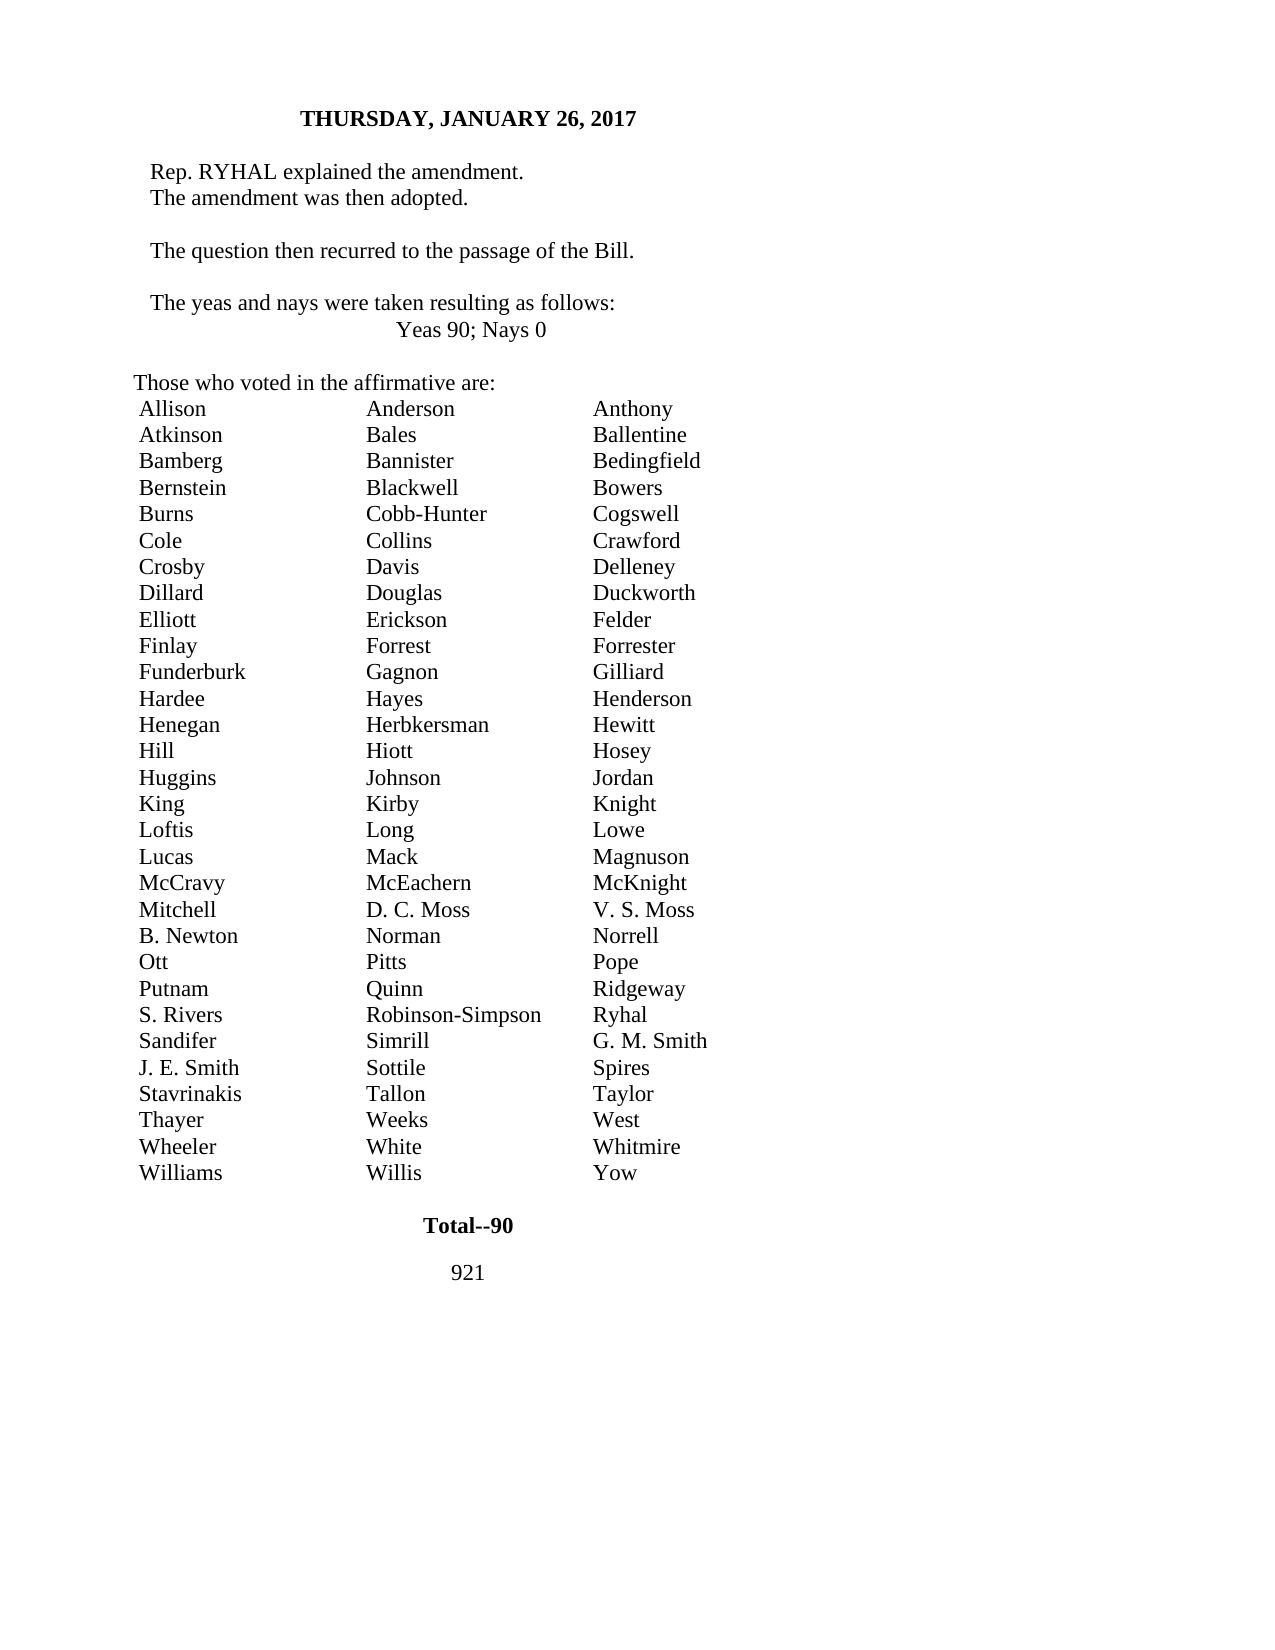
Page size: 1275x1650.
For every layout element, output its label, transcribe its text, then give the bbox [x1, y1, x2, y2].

table_cell McEachern [355, 869, 581, 896]
table_cell Jordan [581, 764, 808, 790]
table_cell Cogswell [581, 500, 808, 527]
table_cell Hill [128, 738, 354, 764]
table_cell Gilliard [581, 659, 808, 685]
table_cell Crawford [581, 527, 808, 553]
table_cell Mack [355, 843, 581, 869]
table_cell Hiott [355, 738, 581, 764]
table_cell Bales [355, 421, 581, 448]
table_cell Bannister [355, 448, 581, 474]
table_cell Forrest [355, 632, 581, 658]
table_cell Crosby [128, 553, 354, 579]
table_cell Henegan [128, 711, 354, 737]
table_cell Hardee [128, 685, 354, 711]
table_cell Williams [128, 1159, 354, 1186]
table_cell West [581, 1106, 808, 1133]
text Those who voted in the affirmative are: [127, 368, 786, 395]
table_cell McCravy [128, 869, 354, 896]
table_header Anthony [581, 395, 808, 421]
table_cell King [128, 790, 354, 817]
table_cell D. C. Moss [355, 896, 581, 922]
table_cell Long [355, 817, 581, 843]
table_cell Kirby [355, 790, 581, 817]
table_cell B. Newton [128, 922, 354, 948]
table_cell Herbkersman [355, 711, 581, 737]
table_cell Ott [128, 948, 354, 975]
table_cell Pope [581, 948, 808, 975]
table_cell Delleney [581, 553, 808, 579]
table_cell Lowe [581, 817, 808, 843]
text The yeas and nays were taken resulting as follows: [127, 289, 786, 316]
table_cell Tallon [355, 1080, 581, 1106]
table_cell Hayes [355, 685, 581, 711]
table_cell Norrell [581, 922, 808, 948]
table_cell Duckworth [581, 579, 808, 606]
table_cell Weeks [355, 1106, 581, 1133]
table_cell Atkinson [128, 421, 354, 448]
table_cell Collins [355, 527, 581, 553]
text The amendment was then adopted. [127, 184, 786, 210]
table_cell Hosey [581, 738, 808, 764]
table_cell G. M. Smith [581, 1028, 808, 1054]
table_cell Erickson [355, 606, 581, 632]
table_cell Willis [355, 1159, 581, 1186]
table_cell Davis [355, 553, 581, 579]
table_cell Stavrinakis [128, 1080, 354, 1106]
text Rep. RYHAL explained the amendment. [127, 158, 786, 184]
table_cell Ridgeway [581, 975, 808, 1001]
table_cell Hewitt [581, 711, 808, 737]
table_cell Lucas [128, 843, 354, 869]
table_cell Taylor [581, 1080, 808, 1106]
table_cell J. E. Smith [128, 1054, 354, 1080]
table_cell Ballentine [581, 421, 808, 448]
table_cell Whitmire [581, 1133, 808, 1159]
table_cell Bedingfield [581, 448, 808, 474]
table_cell Funderburk [128, 659, 354, 685]
table_cell Mitchell [128, 896, 354, 922]
table_cell Finlay [128, 632, 354, 658]
table_cell Bamberg [128, 448, 354, 474]
table_cell McKnight [581, 869, 808, 896]
table_cell Elliott [128, 606, 354, 632]
table_cell Felder [581, 606, 808, 632]
text Total--90 [127, 1212, 786, 1238]
table_cell Cobb-Hunter [355, 500, 581, 527]
table_cell Quinn [355, 975, 581, 1001]
table_cell S. Rivers [128, 1001, 354, 1027]
table_cell Burns [128, 500, 354, 527]
table_cell Henderson [581, 685, 808, 711]
table_cell Robinson-Simpson [355, 1001, 581, 1027]
table_cell Magnuson [581, 843, 808, 869]
table_header Anderson [355, 395, 581, 421]
table_cell Forrester [581, 632, 808, 658]
table_cell Norman [355, 922, 581, 948]
table_cell Dillard [128, 579, 354, 606]
table_cell Wheeler [128, 1133, 354, 1159]
table_cell Loftis [128, 817, 354, 843]
table_cell White [355, 1133, 581, 1159]
table_cell Sottile [355, 1054, 581, 1080]
table_cell Spires [581, 1054, 808, 1080]
table_cell Sandifer [128, 1028, 354, 1054]
table_cell Huggins [128, 764, 354, 790]
table_cell Bernstein [128, 474, 354, 500]
table_header Allison [128, 395, 354, 421]
table_cell Douglas [355, 579, 581, 606]
table_cell Yow [581, 1159, 808, 1186]
table_cell Cole [128, 527, 354, 553]
text Yeas 90; Nays 0 [127, 316, 786, 342]
table_cell Pitts [355, 948, 581, 975]
table_cell Simrill [355, 1028, 581, 1054]
table_cell Thayer [128, 1106, 354, 1133]
table_cell Ryhal [581, 1001, 808, 1027]
text The question then recurred to the passage of the Bill. [127, 237, 786, 263]
table_cell Bowers [581, 474, 808, 500]
table_cell Gagnon [355, 659, 581, 685]
table_cell Knight [581, 790, 808, 817]
table_cell Johnson [355, 764, 581, 790]
table_cell Blackwell [355, 474, 581, 500]
table_cell Putnam [128, 975, 354, 1001]
table_cell V. S. Moss [581, 896, 808, 922]
